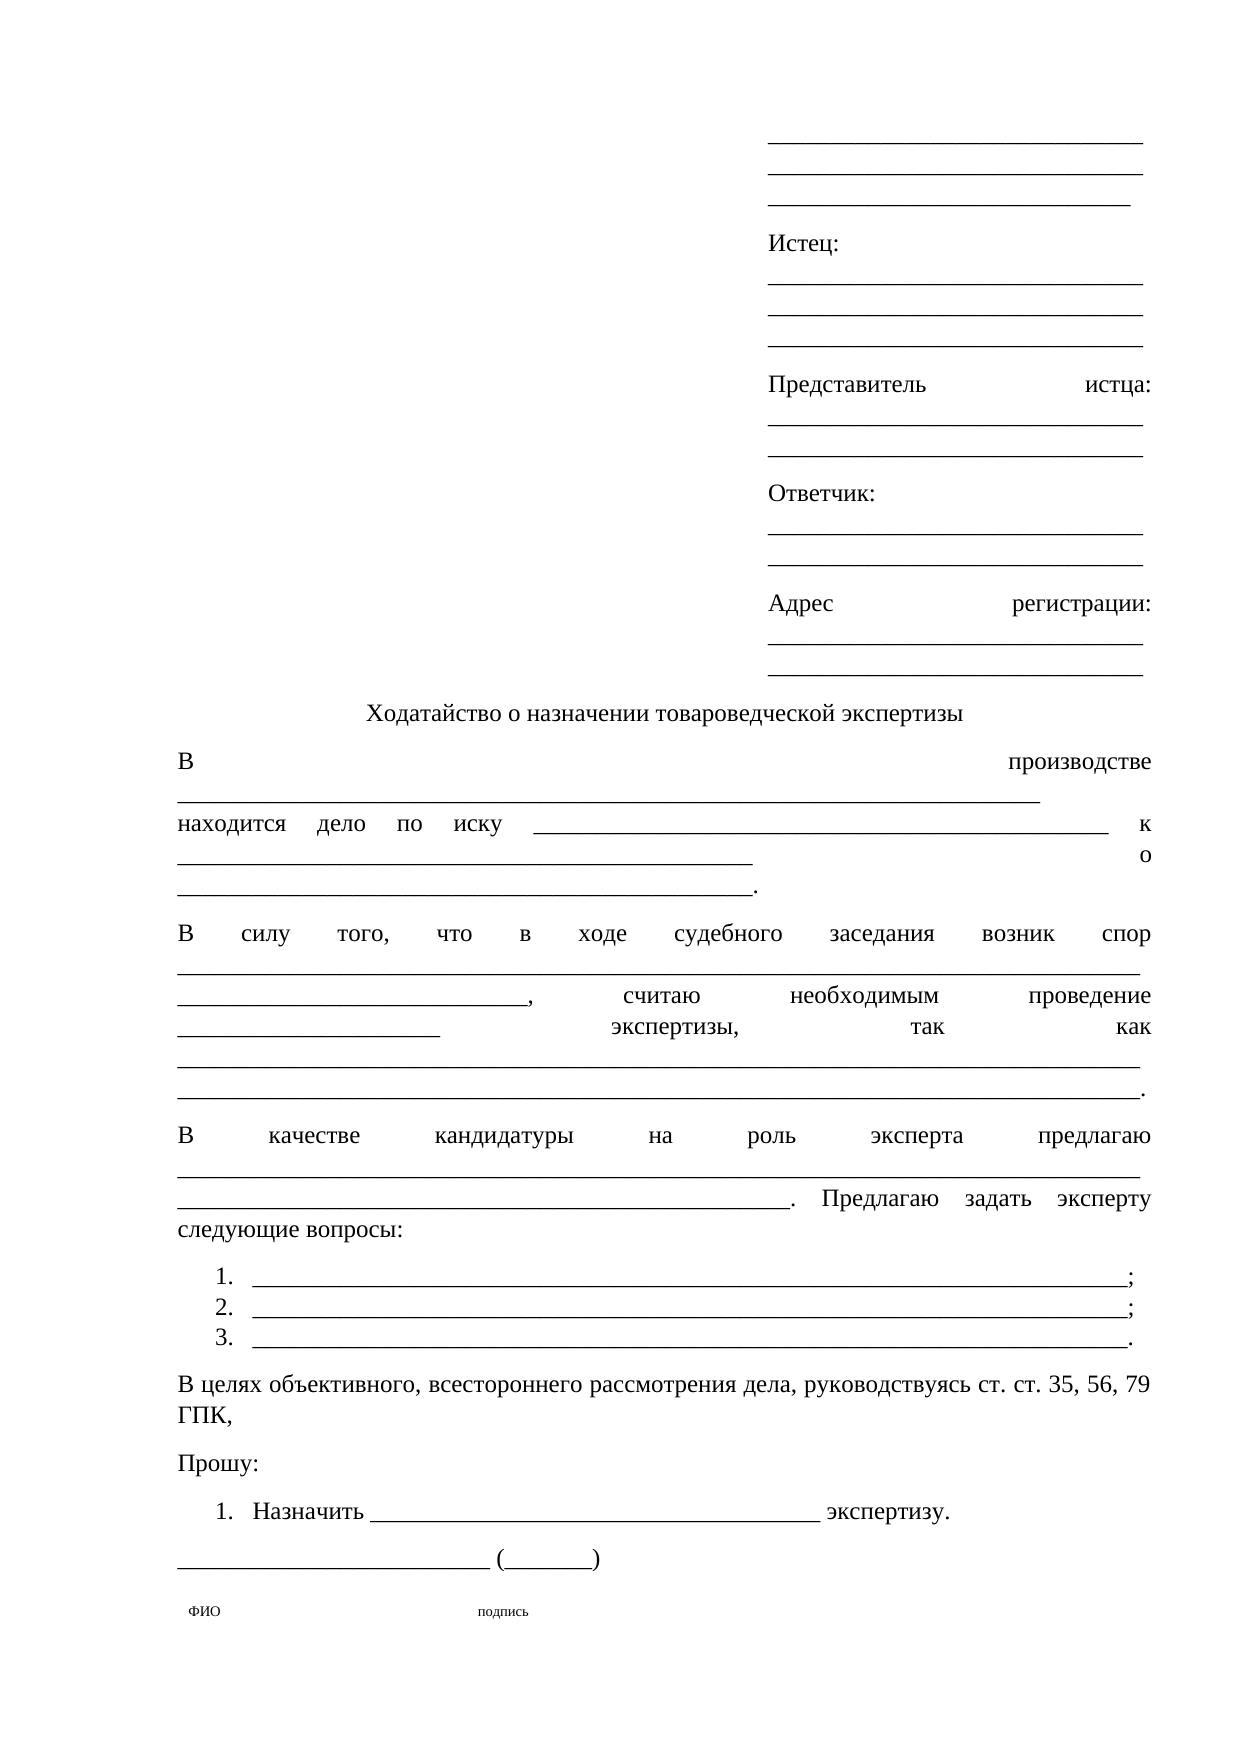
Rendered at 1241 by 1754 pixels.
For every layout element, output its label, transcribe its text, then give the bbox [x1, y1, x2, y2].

text В силу того, что в ходе судебного заседания возник спор _________________________________________________________________________________________________________, считаю необходимым проведение _____________________ экспертизы, так как __________________________________________________________________________________________________________________________________________________________. [177, 918, 1152, 1102]
text В производстве _____________________________________________________________________ находится дело по иску ______________________________________________ к ______________________________________________ о ______________________________________________. [177, 746, 1152, 899]
list ______________________________________________________________________; [215, 1292, 1152, 1321]
text Адрес регистрации: ____________________________________________________________ [768, 588, 1152, 679]
text _________________________ (_______) [177, 1543, 1152, 1572]
text Прошу: [177, 1448, 1152, 1477]
text Ходатайство о назначении товароведческой экспертизы [177, 698, 1152, 727]
list Назначить ____________________________________ экспертизу. [215, 1496, 1152, 1524]
text Истец: __________________________________________________________________________________________ [768, 228, 1152, 350]
text Ответчик: ____________________________________________________________ [768, 478, 1152, 569]
list ______________________________________________________________________. [215, 1322, 1152, 1351]
text Представитель истца: ____________________________________________________________ [768, 369, 1152, 459]
list ______________________________________________________________________; [215, 1261, 1152, 1290]
text В целях объективного, всестороннего рассмотрения дела, руководствуясь ст. ст. 35, 56, 79 ГПК, [177, 1369, 1152, 1429]
text ФИО подпись [177, 1591, 1152, 1619]
text _________________________________________________________________________________________ [768, 118, 1152, 209]
text В качестве кандидатуры на роль эксперта предлагаю ______________________________________________________________________________________________________________________________. Предлагаю задать эксперту следующие вопросы: [177, 1121, 1152, 1242]
